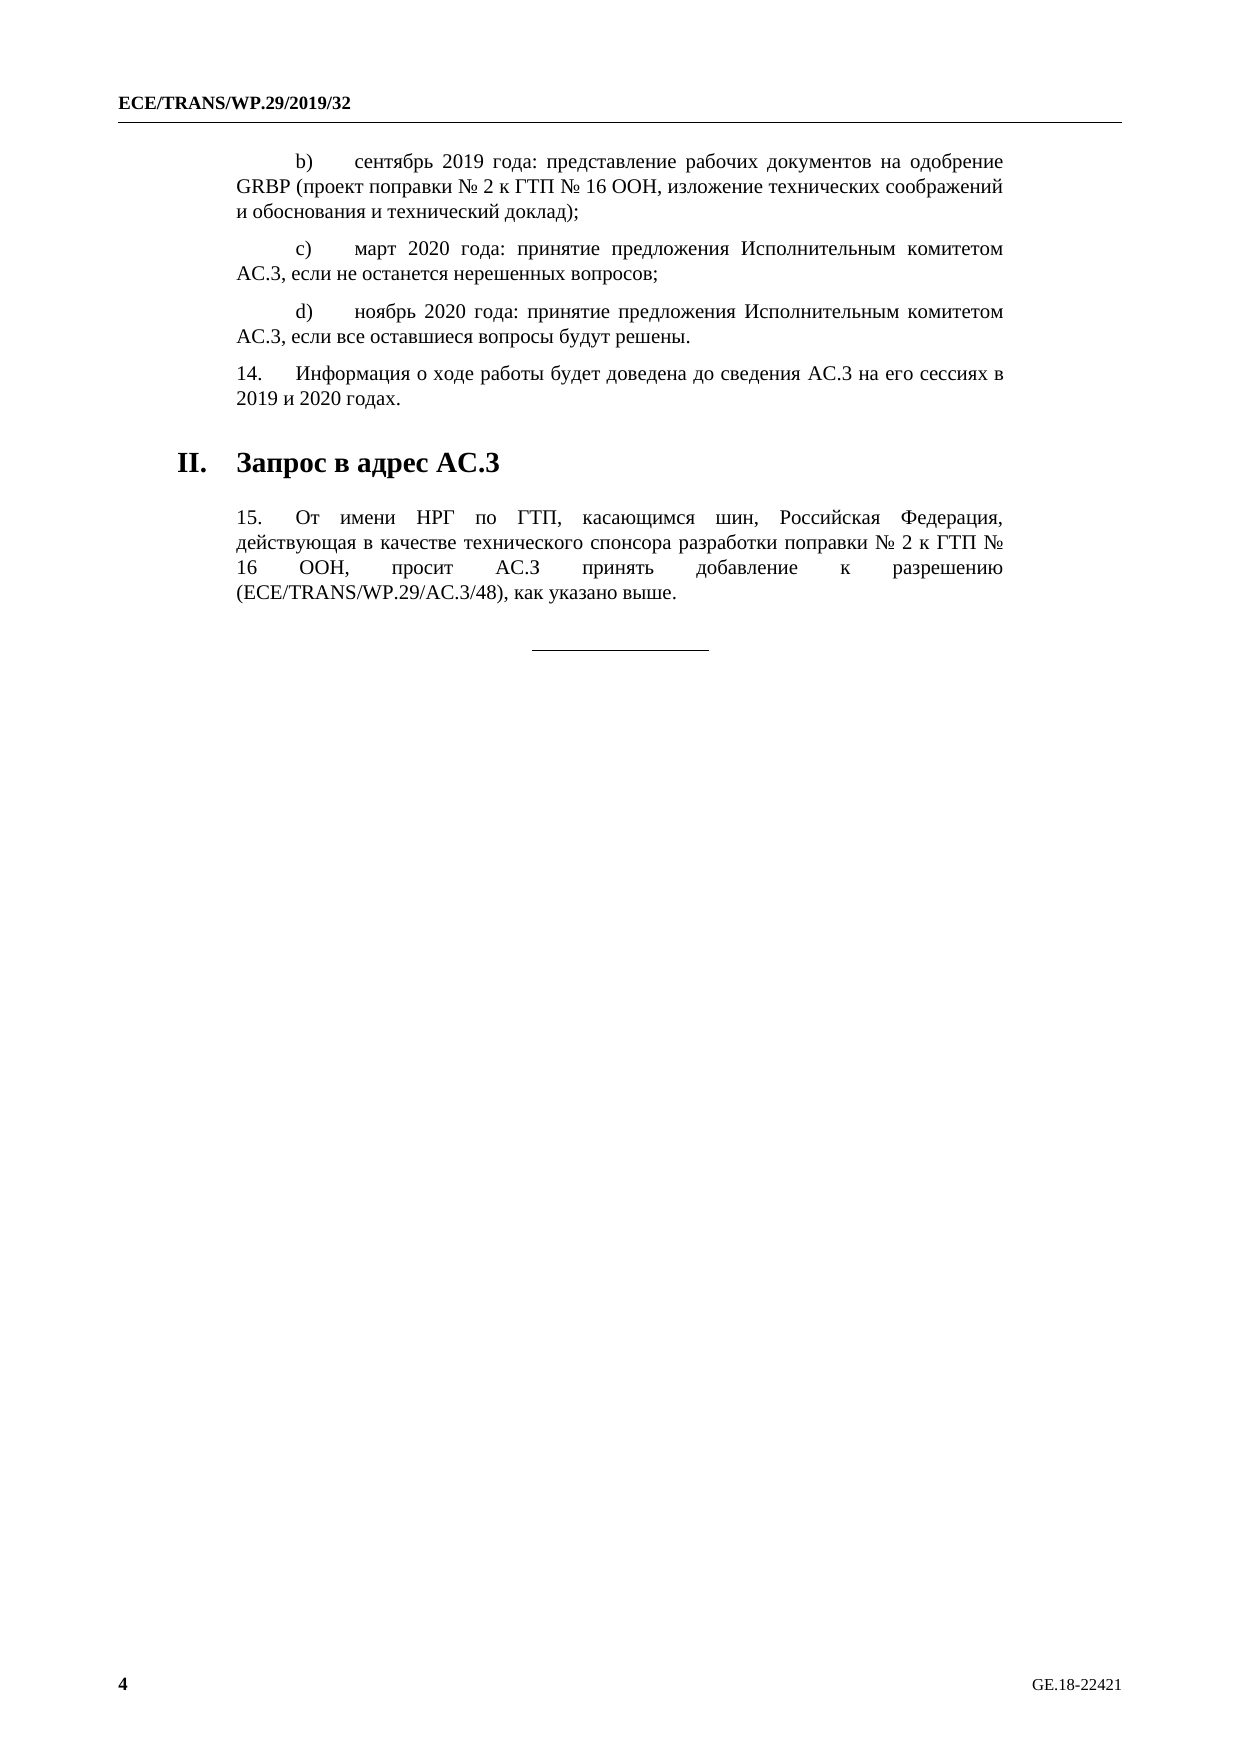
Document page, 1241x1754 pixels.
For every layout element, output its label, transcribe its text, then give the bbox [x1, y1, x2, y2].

text c) март 2020 года: принятие предложения Исполнительным комитетом AC.3, если не останется нерешенных вопросов; [236, 235, 1004, 285]
text II. Запрос в адрес AC.3 [118, 448, 1004, 479]
text b) сентябрь 2019 года: представление рабочих документов на одобрение GRBP (проект поправки № 2 к ГТП № 16 ООН, изложение технических соображений и обоснования и технический доклад); [236, 148, 1004, 223]
text d) ноябрь 2020 года: принятие предложения Исполнительным комитетом AC.3, если все оставшиеся вопросы будут решены. [236, 298, 1004, 348]
text 15. От имени НРГ по ГТП, касающимся шин, Российская Федерация, действующая в качестве технического спонсора разработки поправки № 2 к ГТП № 16 ООН, просит АС.З принять добавление к разрешению (ECE/TRANS/WP.29/AC.3/48), как указано выше. [236, 504, 1004, 604]
text 14. Информация о ходе работы будет доведена до сведения AC.3 на его сессиях в 2019 и 2020 годах. [236, 360, 1004, 410]
